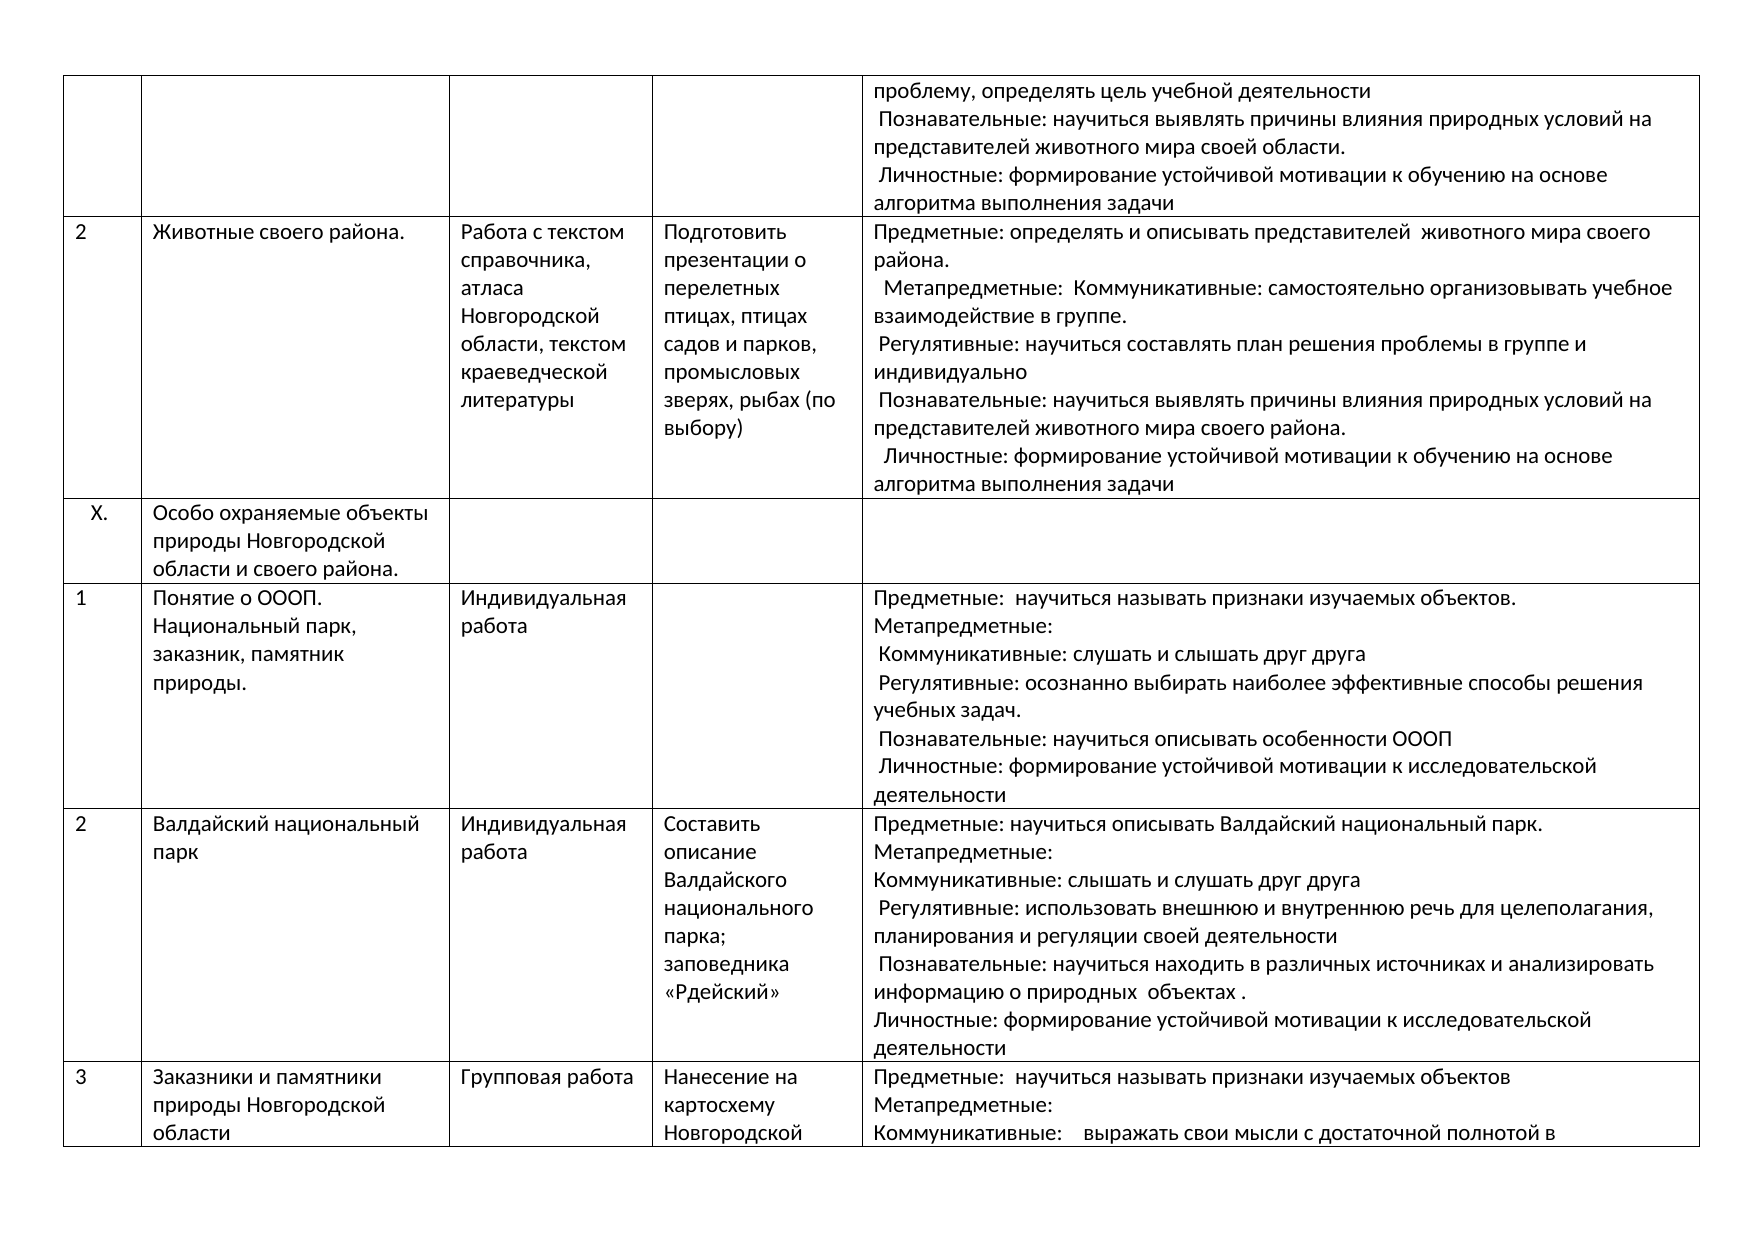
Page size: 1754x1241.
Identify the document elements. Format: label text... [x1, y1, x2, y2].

table_cell Особо охраняемые объекты природы Новгородской области и своего района. [142, 499, 449, 582]
table_cell Животные своего района. [142, 217, 449, 497]
table_cell Предметные: определять и описывать представителей животного мира своего района. Метапредметные: Коммуникативные: самостоятельно организовывать учебное взаимодействие в группе. Регулятивные: научиться составлять план решения проблемы в группе и индивидуально Познавательные: научиться выявлять причины влияния природных условий на представителей животного мира своего района. Личностные: формирование устойчивой мотивации к обучению на основе алгоритма выполнения задачи [863, 217, 1699, 497]
table_cell 2 [64, 809, 141, 1061]
table_cell [653, 584, 862, 808]
table_cell 1 [64, 76, 141, 216]
table_cell X. [64, 499, 141, 582]
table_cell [653, 76, 862, 216]
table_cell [450, 76, 652, 216]
table_cell Индивидуальная работа [450, 809, 652, 1061]
table_cell Работа с текстом справочника, атласа Новгородской области, текстом краеведческой литературы [450, 217, 652, 497]
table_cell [142, 76, 449, 216]
table_cell 2 [64, 217, 141, 497]
table_cell Групповая работа [450, 1062, 652, 1146]
table_cell [450, 499, 652, 582]
table_cell Понятие о ОООП. Национальный парк, заказник, памятник природы. [142, 584, 449, 808]
table_cell 3 [64, 1062, 141, 1146]
table_cell Индивидуальная работа [450, 584, 652, 808]
table_cell Валдайский национальный парк [142, 809, 449, 1061]
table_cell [863, 1062, 1699, 1146]
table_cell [142, 1062, 449, 1146]
table_cell Составить описание Валдайского национального парка; заповедника «Рдейский» [653, 809, 862, 1061]
table_cell 1 [64, 584, 141, 808]
table_cell [863, 499, 1699, 582]
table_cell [653, 1062, 862, 1146]
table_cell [863, 76, 1699, 216]
table_cell Предметные: научиться называть признаки изучаемых объектов. Метапредметные: Коммуникативные: слушать и слышать друг друга Регулятивные: осознанно выбирать наиболее эффективные способы решения учебных задач. Познавательные: научиться описывать особенности ОООП Личностные: формирование устойчивой мотивации к исследовательской деятельности [863, 584, 1699, 808]
table_cell Подготовить презентации о перелетных птицах, птицах садов и парков, промысловых зверях, рыбах (по выбору) [653, 217, 862, 497]
table_cell Предметные: научиться описывать Валдайский национальный парк. Метапредметные: Коммуникативные: слышать и слушать друг друга Регулятивные: использовать внешнюю и внутреннюю речь для целеполагания, планирования и регуляции своей деятельности Познавательные: научиться находить в различных источниках и анализировать информацию о природных объектах . Личностные: формирование устойчивой мотивации к исследовательской деятельности [863, 809, 1699, 1061]
table_cell [653, 499, 862, 582]
